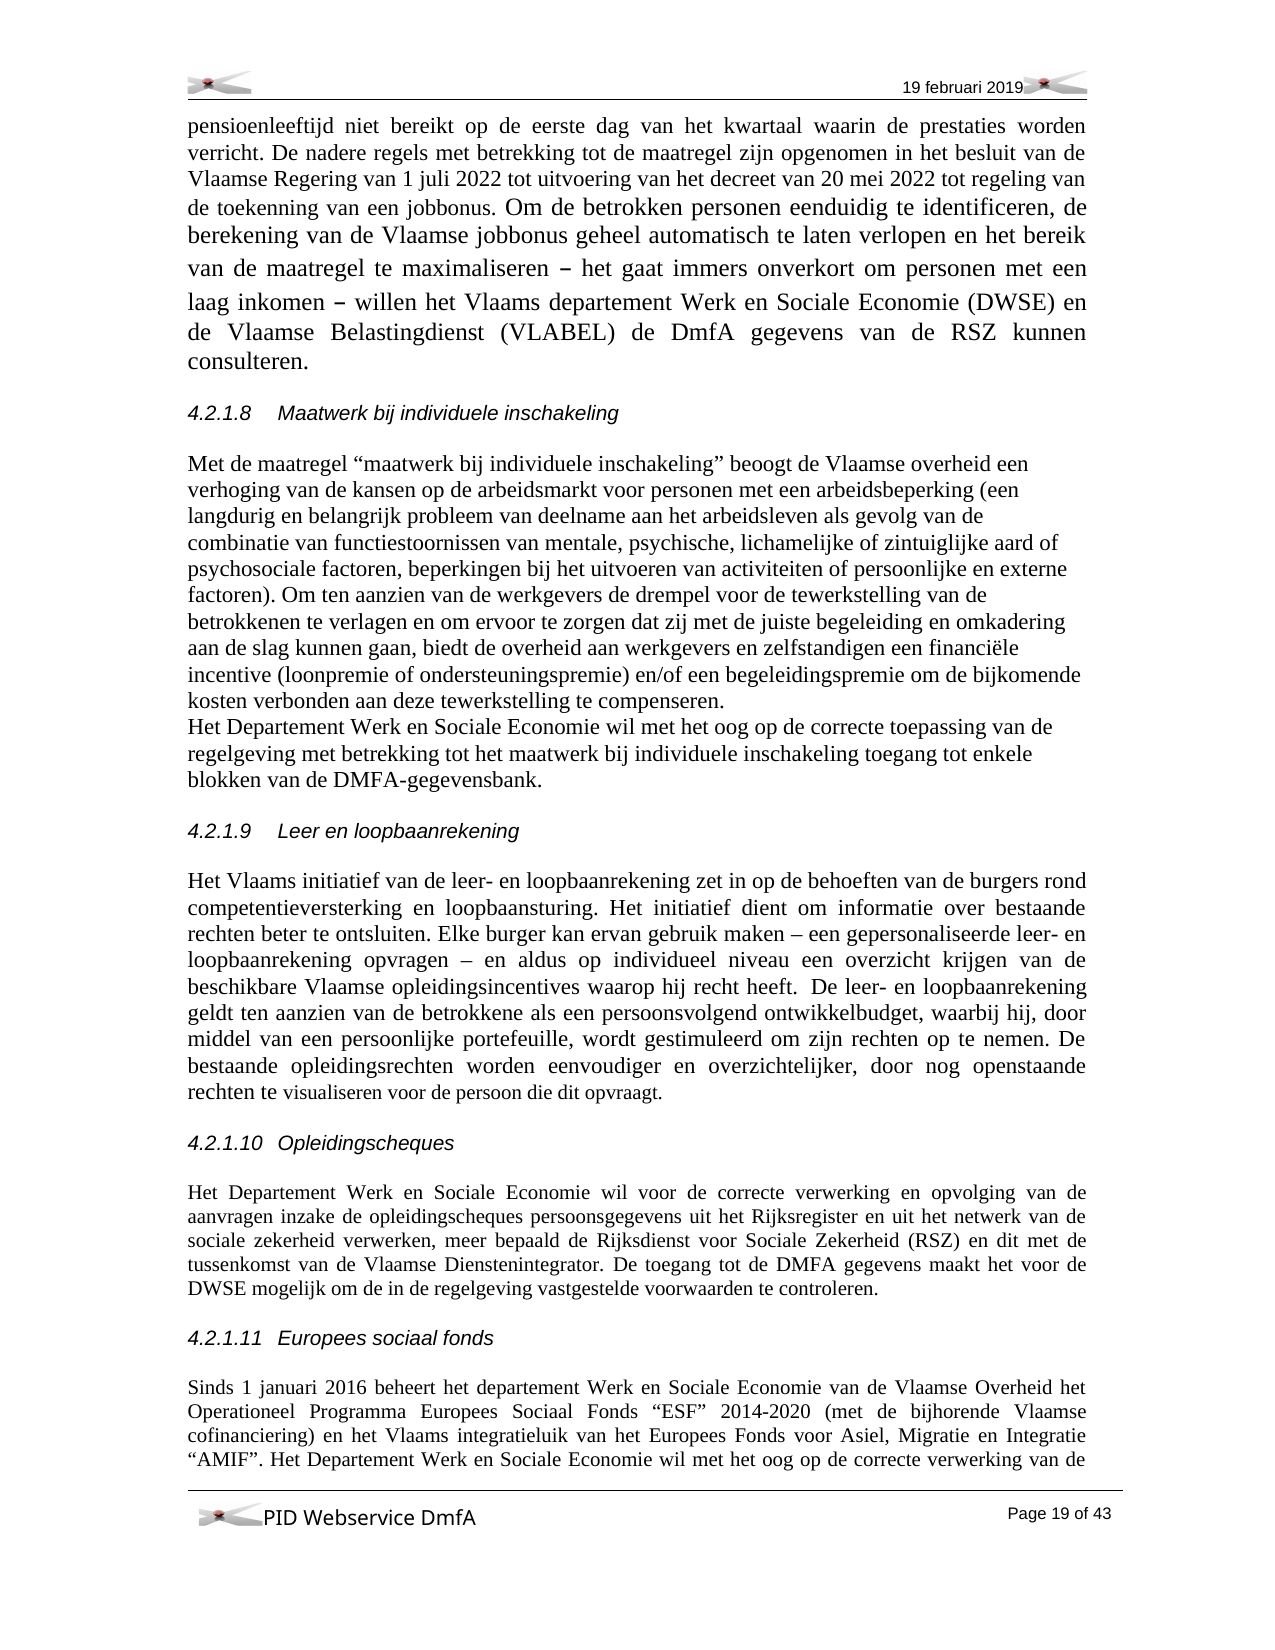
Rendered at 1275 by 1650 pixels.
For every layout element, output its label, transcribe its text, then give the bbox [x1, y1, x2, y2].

subtitle Leer en loopbaanrekening [187, 817, 1087, 842]
subtitle Europees sociaal fonds [187, 1325, 1087, 1350]
text Met de maatregel “maatwerk bij individuele inschakeling” beoogt de Vlaamse overheid een verhoging van de kansen op de arbeidsmarkt voor personen met een arbeidsbeperking (een langdurig en belangrijk probleem van deelname aan het arbeidsleven als gevolg van de combinatie van functiestoornissen van mentale, psychische, lichamelijke of zintuiglijke aard of psychosociale factoren, beperkingen bij het uitvoeren van activiteiten of persoonlijke en externe factoren). Om ten aanzien van de werkgevers de drempel voor de tewerkstelling van de betrokkenen te verlagen en om ervoor te zorgen dat zij met de juiste begeleiding en omkadering aan de slag kunnen gaan, biedt de overheid aan werkgevers en zelfstandigen een financiële incentive (loonpremie of ondersteuningspremie) en/of een begeleidingspremie om de bijkomende kosten verbonden aan deze tewerkstelling te compenseren. Het Departement Werk en Sociale Economie wil met het oog op de correcte toepassing van de regelgeving met betrekking tot het maatwerk bij individuele inschakeling toegang tot enkele blokken van de DMFA-gegevensbank. [187, 450, 1087, 792]
picture [1023, 71, 1088, 94]
picture [198, 1503, 263, 1526]
subtitle Maatwerk bij individuele inschakeling [187, 400, 1087, 425]
picture [187, 71, 252, 94]
text Het Vlaams initiatief van de leer- en loopbaanrekening zet in op de behoeften van de burgers rond competentieversterking en loopbaansturing. Het initiatief dient om informatie over bestaande rechten beter te ontsluiten. Elke burger kan ervan gebruik maken – een gepersonaliseerde leer- en loopbaanrekening opvragen – en aldus op individueel niveau een overzicht krijgen van de beschikbare Vlaamse opleidingsincentives waarop hij recht heeft. De leer- en loopbaanrekening geldt ten aanzien van de betrokkene als een persoonsvolgend ontwikkelbudget, waarbij hij, door middel van een persoonlijke portefeuille, wordt gestimuleerd om zijn rechten op te nemen. De bestaande opleidingsrechten worden eenvoudiger en overzichtelijker, door nog openstaande rechten te visualiseren voor de persoon die dit opvraagt. [187, 867, 1087, 1104]
subtitle Opleidingscheques [187, 1129, 1087, 1154]
text Het Departement Werk en Sociale Economie wil voor de correcte verwerking en opvolging van de aanvragen inzake de opleidingscheques persoonsgegevens uit het Rijksregister en uit het netwerk van de sociale zekerheid verwerken, meer bepaald de Rijksdienst voor Sociale Zekerheid (RSZ) en dit met de tussenkomst van de Vlaamse Dienstenintegrator. De toegang tot de DMFA gegevens maakt het voor de DWSE mogelijk om de in de regelgeving vastgestelde voorwaarden te controleren. [187, 1179, 1087, 1300]
